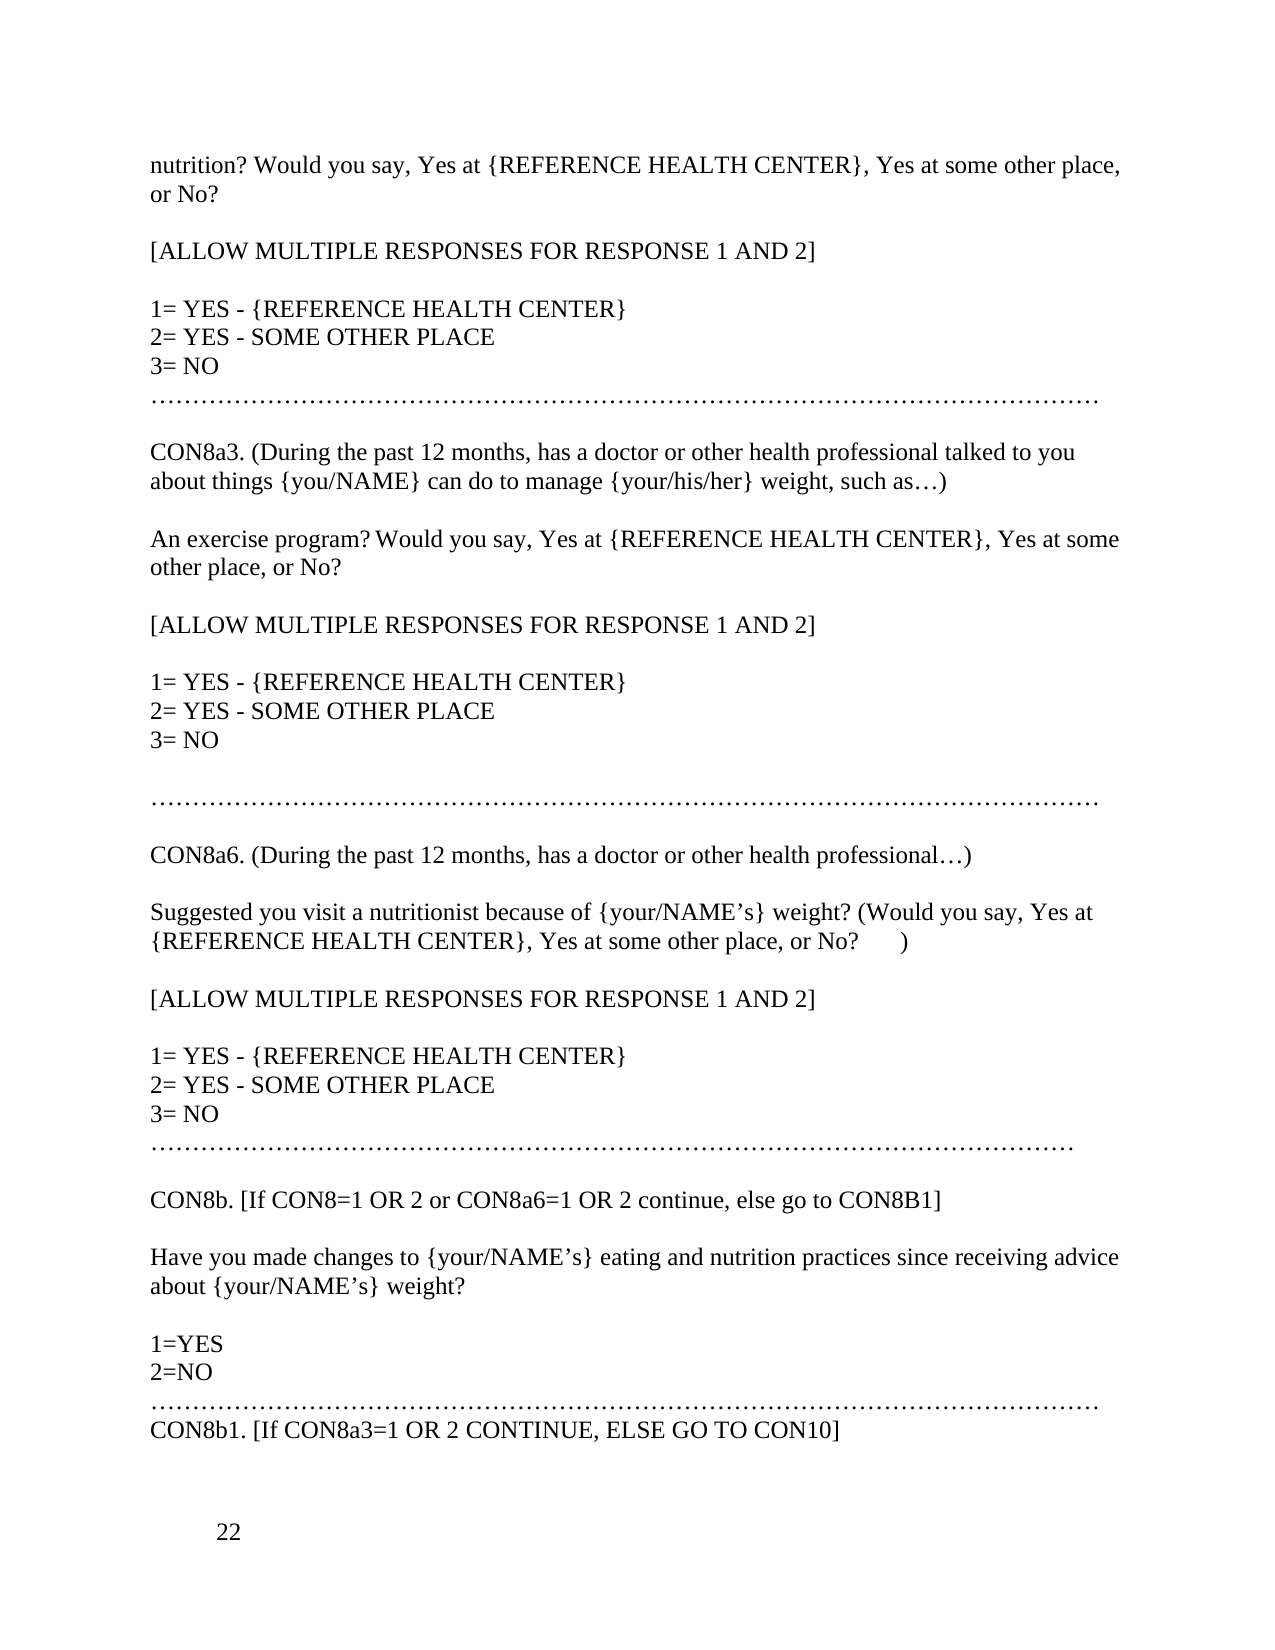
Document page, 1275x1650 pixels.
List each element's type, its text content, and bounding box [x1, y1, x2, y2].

text 1= YES - {REFERENCE HEALTH CENTER} [150, 1041, 1125, 1070]
text ………………………………………………………………………………………………… [150, 1127, 1125, 1156]
text CON8a3. (During the past 12 months, has a doctor or other health professional talked to you about things {you/NAME} can do to manage {your/his/her} weight, such as…) [150, 437, 1125, 495]
text [ALLOW MULTIPLE RESPONSES FOR RESPONSE 1 AND 2] [150, 984, 1125, 1012]
text 2= YES - SOME OTHER PLACE [150, 322, 1125, 351]
text 2=NO [150, 1357, 1125, 1386]
text [ALLOW MULTIPLE RESPONSES FOR RESPONSE 1 AND 2] [150, 236, 1125, 265]
text …………………………………………………………………………………………………… [150, 782, 1125, 811]
text CON8a6. (During the past 12 months, has a doctor or other health professional…) [150, 840, 1125, 869]
text Have you made changes to {your/NAME’s} eating and nutrition practices since receiving advice about {your/NAME’s} weight? [150, 1242, 1125, 1300]
text [ALLOW MULTIPLE RESPONSES FOR RESPONSE 1 AND 2] [150, 610, 1125, 639]
text 1=YES [150, 1329, 1125, 1357]
text 1= YES - {REFERENCE HEALTH CENTER} [150, 667, 1125, 696]
text CON8b. [If CON8=1 OR 2 or CON8a6=1 OR 2 continue, else go to CON8B1] [150, 1185, 1125, 1214]
text CON8b1. [If CON8a3=1 OR 2 continue, else go to CON10] [150, 1415, 1125, 1444]
text 2= YES - SOME OTHER PLACE [150, 696, 1125, 725]
text …………………………………………………………………………………………………… [150, 380, 1125, 409]
text …………………………………………………………………………………………………… [150, 1386, 1125, 1415]
text 3= NO [150, 1099, 1125, 1127]
text Suggested you visit a nutritionist because of {your/NAME’s} weight? (Would you say, Yes at {REFERENCE HEALTH CENTER}, Yes at some other place, or No? ) [150, 897, 1125, 955]
text 2= YES - SOME OTHER PLACE [150, 1070, 1125, 1099]
text 3= NO [150, 725, 1125, 754]
text An exercise program? Would you say, Yes at {REFERENCE HEALTH CENTER}, Yes at some other place, or No? [150, 524, 1125, 581]
text 1= YES - {REFERENCE HEALTH CENTER} [150, 294, 1125, 322]
text 3= NO [150, 351, 1125, 380]
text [150, 150, 1125, 207]
